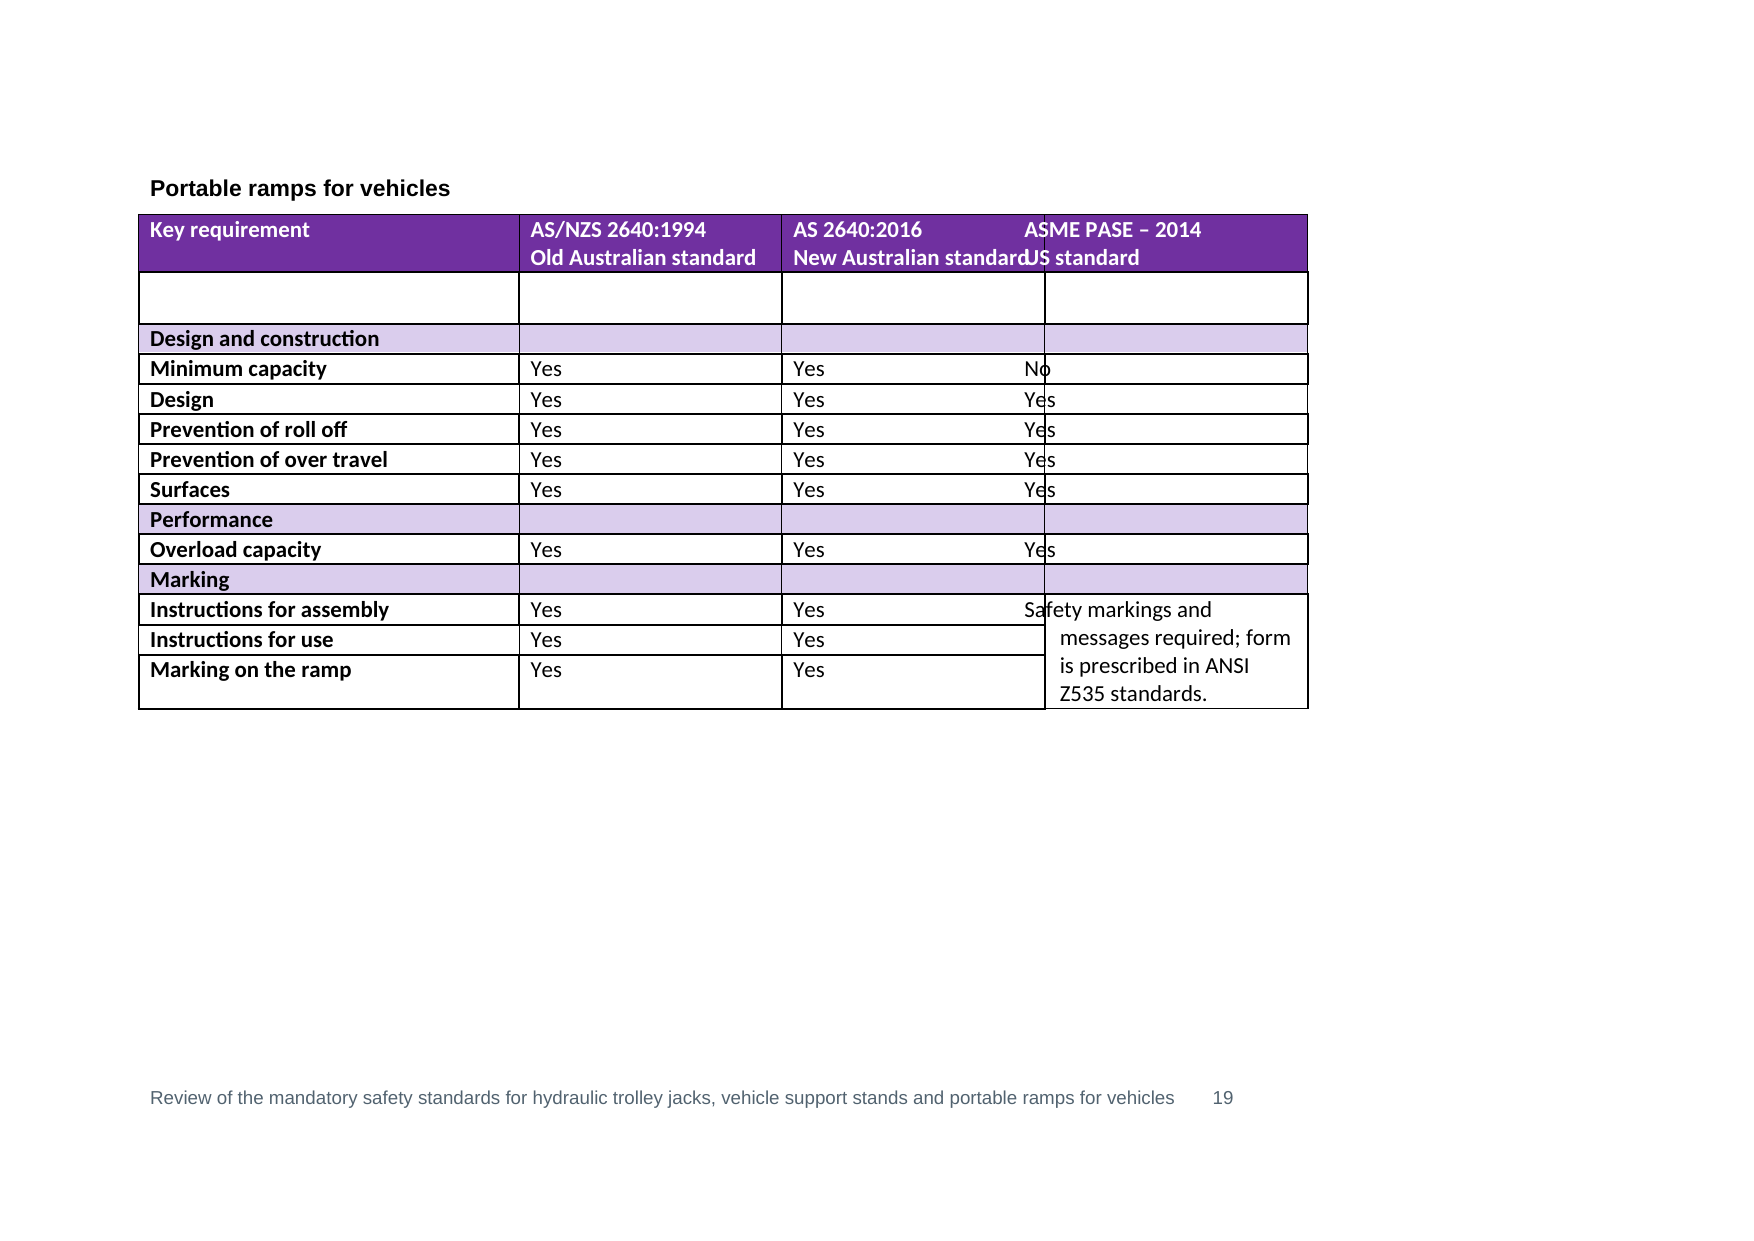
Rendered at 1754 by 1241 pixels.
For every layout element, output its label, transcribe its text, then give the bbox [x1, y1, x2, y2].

table_cell Yes [1046, 535, 1307, 563]
table_cell Yes [520, 656, 781, 707]
table_cell Yes [783, 415, 1044, 443]
table_cell No [1046, 355, 1307, 383]
table_cell Yes [520, 385, 781, 413]
table_cell [140, 273, 518, 322]
table_cell Design [139, 385, 519, 413]
table_cell Yes [520, 355, 781, 383]
table_cell Marking [139, 565, 519, 593]
table_cell Instructions for assembly [140, 595, 518, 623]
table_header Key requirement [139, 215, 519, 271]
table_cell [520, 273, 781, 322]
title Portable ramps for vehicles [150, 175, 1621, 201]
table_cell Yes [783, 595, 1044, 623]
table_cell Prevention of roll off [140, 415, 518, 443]
table_cell Yes [520, 626, 781, 653]
table_cell Yes [782, 626, 1044, 653]
table_cell Yes [783, 535, 1044, 563]
table_cell Yes [1045, 385, 1307, 413]
table_header ASME PASE – 2014 US standard [1045, 215, 1307, 271]
table_cell Yes [520, 475, 781, 503]
table_header AS/NZS 2640:1994 Old Australian standard [520, 215, 781, 271]
table_cell Design and construction [139, 325, 519, 352]
table_cell Instructions for use [139, 626, 519, 653]
table_cell Yes [520, 445, 781, 473]
table_header AS 2640:2016 New Australian standard [782, 215, 1044, 271]
table_cell Yes [783, 475, 1044, 503]
table_cell Surfaces [140, 475, 518, 503]
table_cell [782, 325, 1044, 352]
table_cell Yes [520, 595, 781, 623]
table_cell [520, 565, 781, 593]
table_cell Safety markings and messages required; form is prescribed in ANSI Z535 standards. [1046, 595, 1307, 707]
table_cell [783, 273, 1044, 322]
table_cell Overload capacity [140, 535, 518, 563]
table_cell Yes [1045, 445, 1307, 473]
table_cell Marking on the ramp [140, 656, 518, 707]
table_cell [1046, 273, 1307, 322]
table_cell [782, 505, 1044, 533]
table_cell [1045, 505, 1307, 533]
table_cell Performance [139, 505, 519, 533]
table_cell Yes [783, 355, 1044, 383]
table_cell Yes [1046, 415, 1307, 443]
table_cell Yes [520, 415, 781, 443]
table_cell Yes [782, 445, 1044, 473]
table_cell [1045, 325, 1307, 352]
table_cell Yes [782, 385, 1044, 413]
table_cell [520, 325, 781, 352]
table_cell [782, 565, 1044, 593]
table_cell Minimum capacity [140, 355, 518, 383]
table_cell Yes [1046, 475, 1307, 503]
table_cell [1045, 565, 1307, 593]
table_cell Prevention of over travel [139, 445, 519, 473]
table_cell Yes [520, 535, 781, 563]
table_cell [520, 505, 781, 533]
table_cell Yes [783, 656, 1044, 707]
